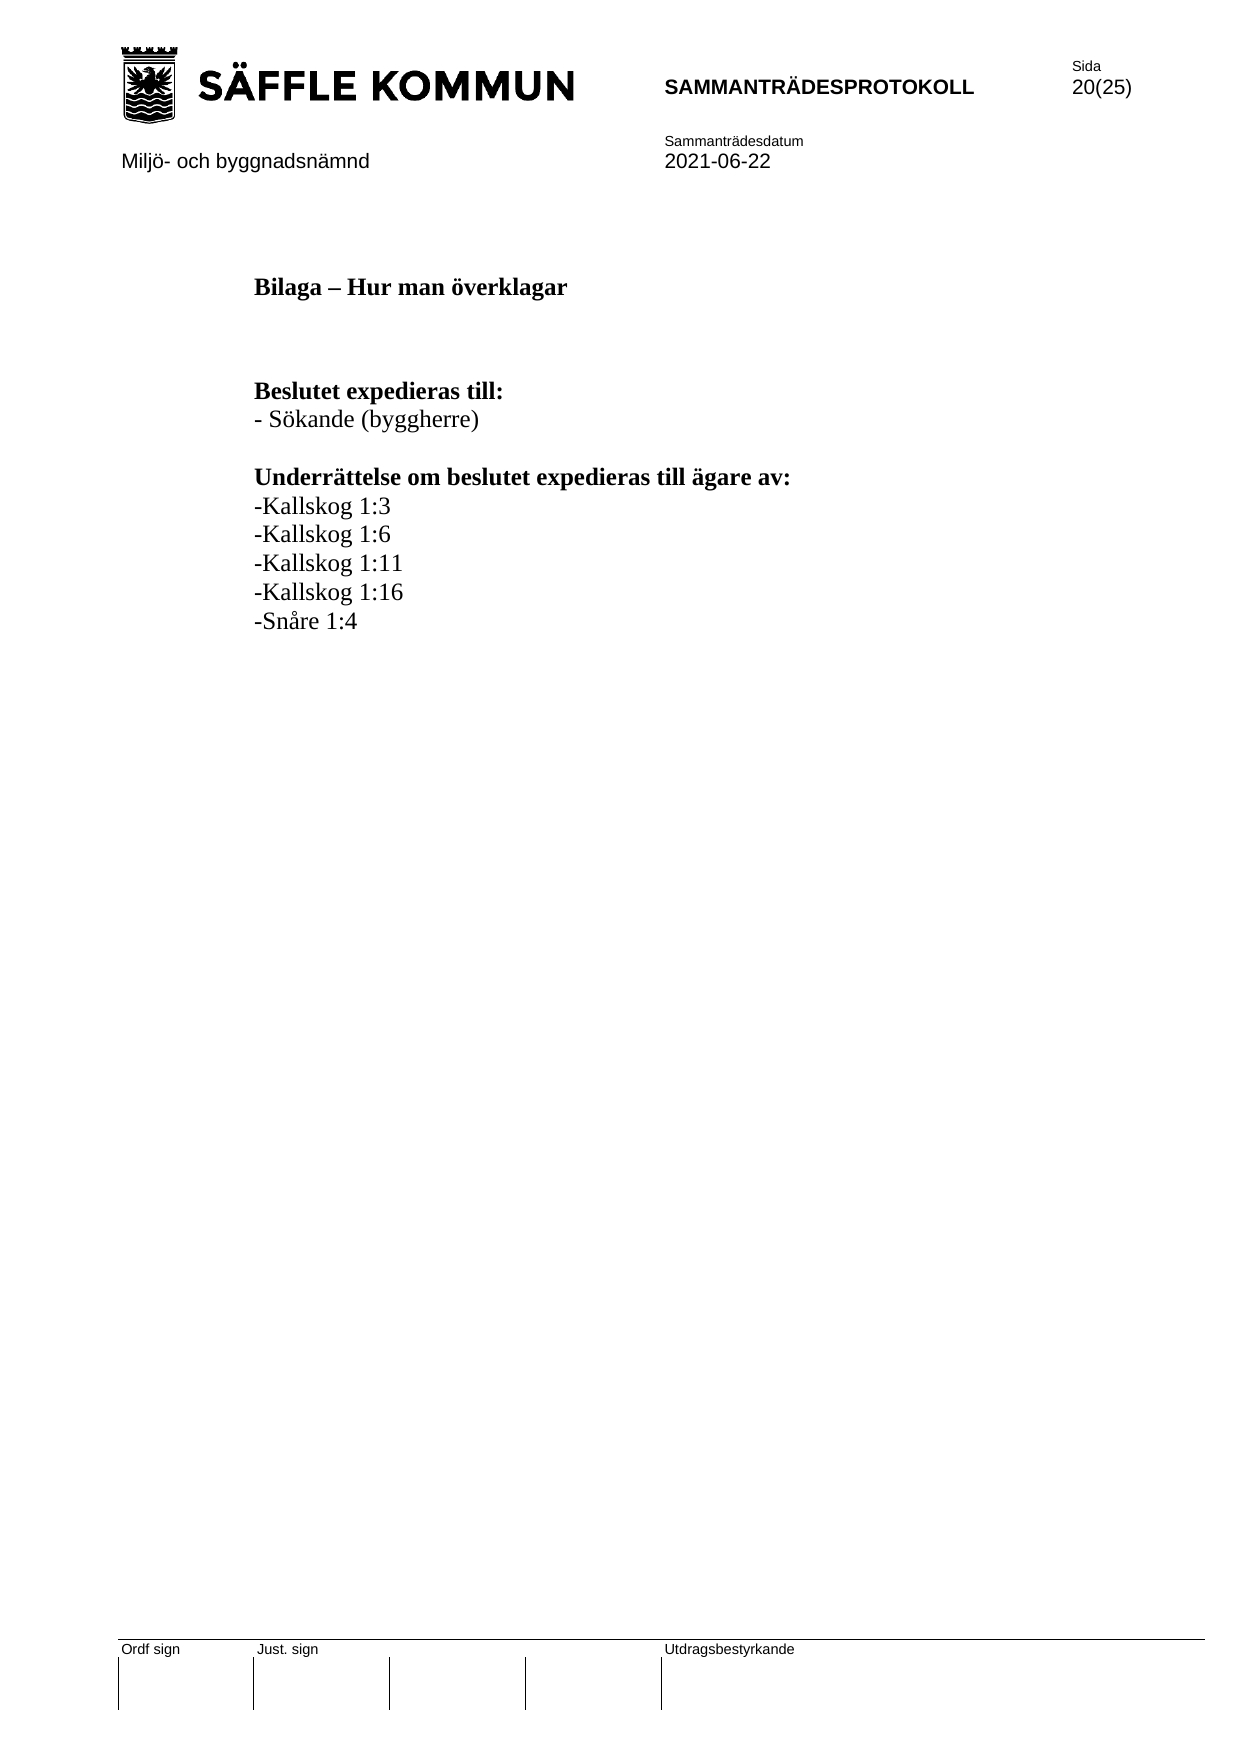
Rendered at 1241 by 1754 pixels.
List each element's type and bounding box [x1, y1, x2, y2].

picture [121, 47, 574, 124]
